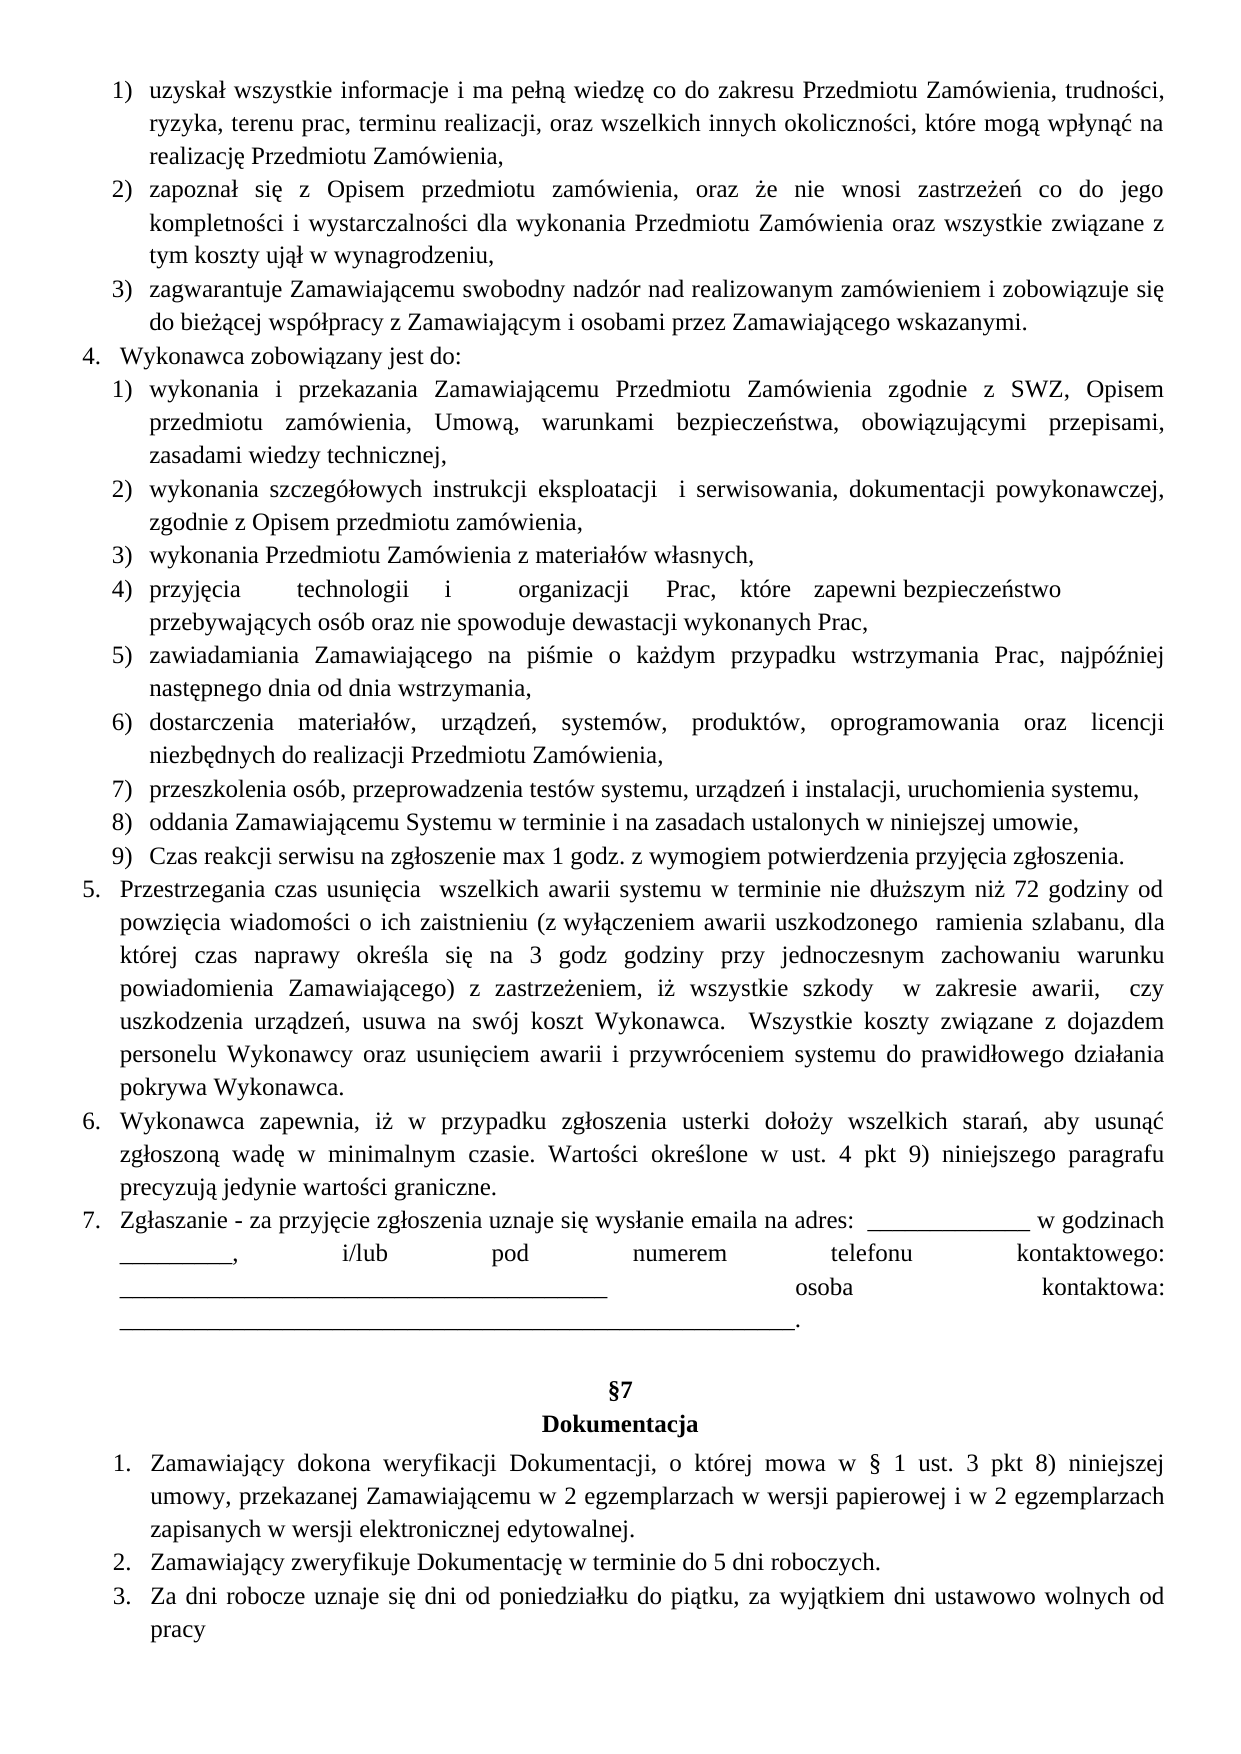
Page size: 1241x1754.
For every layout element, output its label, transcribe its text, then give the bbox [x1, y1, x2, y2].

list Zamawiający zweryfikuje Dokumentację w terminie do 5 dni roboczych. [113, 1547, 1165, 1576]
list oddania Zamawiającemu Systemu w terminie i na zasadach ustalonych w niniejszej umowie, [112, 807, 1165, 836]
list zagwarantuje Zamawiającemu swobodny nadzór nad realizowanym zamówieniem i zobowiązuje się do bieżącej współpracy z Zamawiającym i osobami przez Zamawiającego wskazanymi. [112, 274, 1165, 336]
list przeszkolenia osób, przeprowadzenia testów systemu, urządzeń i instalacji, uruchomienia systemu, [112, 774, 1165, 802]
list Czas reakcji serwisu na zgłoszenie max 1 godz. z wymogiem potwierdzenia przyjęcia zgłoszenia. [112, 841, 1165, 869]
list Wykonawca zapewnia, iż w przypadku zgłoszenia usterki dołoży wszelkich starań, aby usunąć zgłoszoną wadę w minimalnym czasie. Wartości określone w ust. 4 pkt 9) niniejszego paragrafu precyzują jedynie wartości graniczne. [82, 1106, 1165, 1201]
list przyjęcia technologii i organizacji Prac, które zapewni bezpieczeństwo przebywających osób oraz nie spowoduje dewastacji wykonanych Prac, [112, 574, 1165, 636]
list wykonania Przedmiotu Zamówienia z materiałów własnych, [112, 540, 1165, 569]
list Przestrzegania czas usunięcia wszelkich awarii systemu w terminie nie dłuższym niż 72 godziny od powzięcia wiadomości o ich zaistnieniu (z wyłączeniem awarii uszkodzonego ramienia szlabanu, dla której czas naprawy określa się na 3 godz godziny przy jednoczesnym zachowaniu warunku powiadomienia Zamawiającego) z zastrzeżeniem, iż wszystkie szkody w zakresie awarii, czy uszkodzenia urządzeń, usuwa na swój koszt Wykonawca. Wszystkie koszty związane z dojazdem personelu Wykonawcy oraz usunięciem awarii i przywróceniem systemu do prawidłowego działania pokrywa Wykonawca. [82, 874, 1165, 1101]
list wykonania szczegółowych instrukcji eksploatacji i serwisowania, dokumentacji powykonawczej, zgodnie z Opisem przedmiotu zamówienia, [112, 474, 1165, 536]
text §7 [75, 1375, 1165, 1403]
list uzyskał wszystkie informacje i ma pełną wiedzę co do zakresu Przedmiotu Zamówienia, trudności, ryzyka, terenu prac, terminu realizacji, oraz wszelkich innych okoliczności, które mogą wpłynąć na realizację Przedmiotu Zamówienia, [112, 75, 1165, 170]
text Dokumentacja [75, 1409, 1165, 1438]
list Zamawiający dokona weryfikacji Dokumentacji, o której mowa w § 1 ust. 3 pkt 8) niniejszej umowy, przekazanej Zamawiającemu w 2 egzemplarzach w wersji papierowej i w 2 egzemplarzach zapisanych w wersji elektronicznej edytowalnej. [113, 1448, 1165, 1543]
list Za dni robocze uznaje się dni od poniedziałku do piątku, za wyjątkiem dni ustawowo wolnych od pracy [113, 1581, 1165, 1643]
list Zgłaszanie - za przyjęcie zgłoszenia uznaje się wysłanie emaila na adres: _____________ w godzinach _________, i/lub pod numerem telefonu kontaktowego: _______________________________________ osoba kontaktowa: ______________________________________________________. [82, 1206, 1165, 1333]
list Wykonawca zobowiązany jest do: [82, 341, 1165, 369]
list zawiadamiania Zamawiającego na piśmie o każdym przypadku wstrzymania Prac, najpóźniej następnego dnia od dnia wstrzymania, [112, 641, 1165, 702]
list zapoznał się z Opisem przedmiotu zamówienia, oraz że nie wnosi zastrzeżeń co do jego kompletności i wystarczalności dla wykonania Przedmiotu Zamówienia oraz wszystkie związane z tym koszty ujął w wynagrodzeniu, [112, 174, 1165, 269]
list dostarczenia materiałów, urządzeń, systemów, produktów, oprogramowania oraz licencji niezbędnych do realizacji Przedmiotu Zamówienia, [112, 707, 1165, 769]
list wykonania i przekazania Zamawiającemu Przedmiotu Zamówienia zgodnie z SWZ, Opisem przedmiotu zamówienia, Umową, warunkami bezpieczeństwa, obowiązującymi przepisami, zasadami wiedzy technicznej, [112, 374, 1165, 469]
